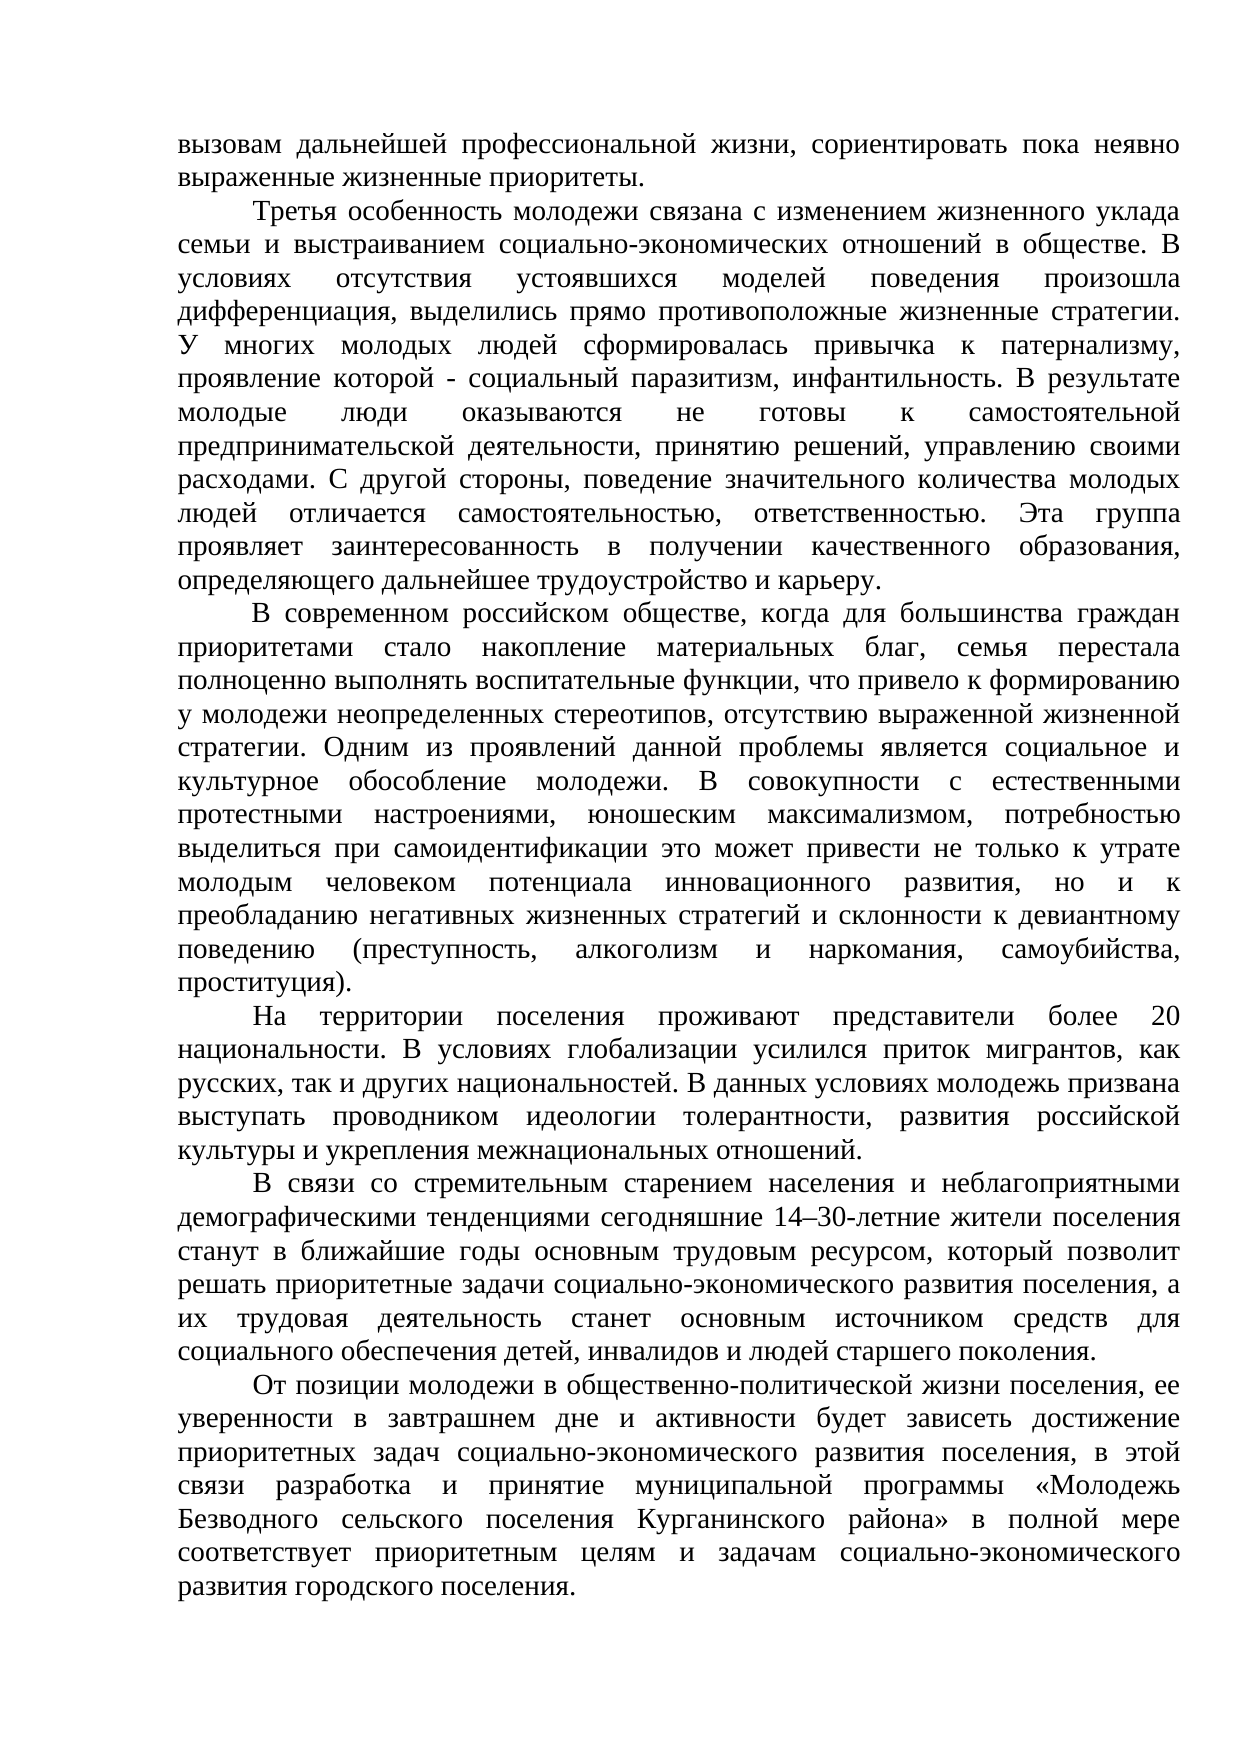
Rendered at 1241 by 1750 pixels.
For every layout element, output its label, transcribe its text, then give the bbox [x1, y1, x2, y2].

text На территории поселения проживают представители более 20 национальности. В условиях глобализации усилился приток мигрантов, как русских, так и других национальностей. В данных условиях молодежь призвана выступать проводником идеологии толерантности, развития российской культуры и укрепления межнациональных отношений. [177, 998, 1181, 1166]
text Третья особенность молодежи связана с изменением жизненного уклада семьи и выстраиванием социально-экономических отношений в обществе. В условиях отсутствия устоявшихся моделей поведения произошла дифференциация, выделились прямо противоположные жизненные стратегии. У многих молодых людей сформировалась привычка к патернализму, проявление которой - социальный паразитизм, инфантильность. В результате молодые люди оказываются не готовы к самостоятельной предпринимательской деятельности, принятию решений, управлению своими расходами. С другой стороны, поведение значительного количества молодых людей отличается самостоятельностью, ответственностью. Эта группа проявляет заинтересованность в получении качественного образования, определяющего дальнейшее трудоустройство и карьеру. [177, 193, 1181, 595]
text В современном российском обществе, когда для большинства граждан приоритетами стало накопление материальных благ, семья перестала полноценно выполнять воспитательные функции, что привело к формированию у молодежи неопределенных стереотипов, отсутствию выраженной жизненной стратегии. Одним из проявлений данной проблемы является социальное и культурное обособление молодежи. В совокупности с естественными протестными настроениями, юношеским максимализмом, потребностью выделиться при самоидентификации это может привести не только к утрате молодым человеком потенциала инновационного развития, но и к преобладанию негативных жизненных стратегий и склонности к девиантному поведению (преступность, алкоголизм и наркомания, самоубийства, проституция). [177, 595, 1181, 998]
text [177, 126, 1181, 193]
text От позиции молодежи в общественно-политической жизни поселения, ее уверенности в завтрашнем дне и активности будет зависеть достижение приоритетных задач социально-экономического развития поселения, в этой связи разработка и принятие муниципальной программы «Молодежь Безводного сельского поселения Курганинского района» в полной мере соответствует приоритетным целям и задачам социально-экономического развития городского поселения. [177, 1367, 1181, 1602]
text В связи со стремительным старением населения и неблагоприятными демографическими тенденциями сегодняшние 14–30-летние жители поселения станут в ближайшие годы основным трудовым ресурсом, который позволит решать приоритетные задачи социально-экономического развития поселения, а их трудовая деятельность станет основным источником средств для социального обеспечения детей, инвалидов и людей старшего поколения. [177, 1166, 1181, 1367]
